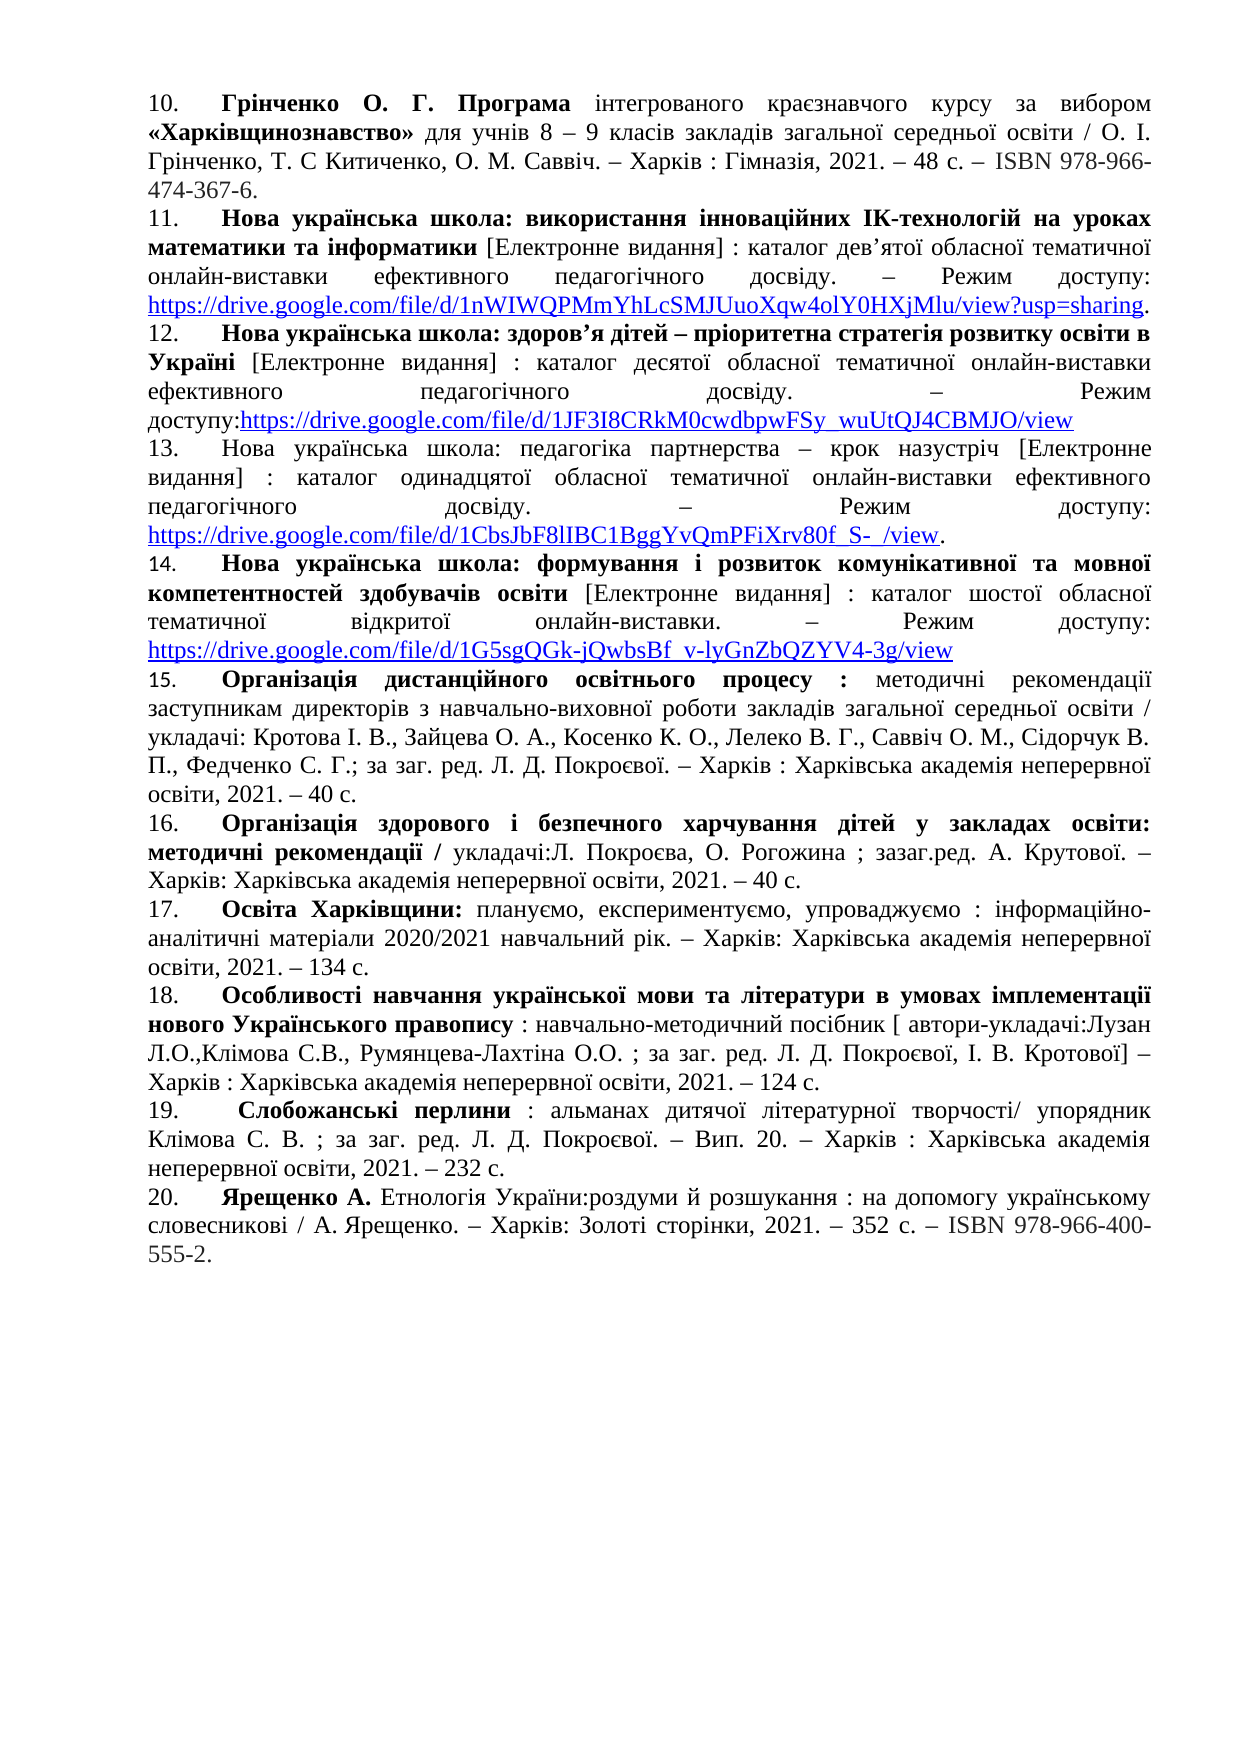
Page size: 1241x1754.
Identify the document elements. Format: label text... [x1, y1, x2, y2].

list Організація дистанційного освітнього процесу : методичні рекомендації заступникам директорів з навчально-виховної роботи закладів загальної середньої освіти / укладачі: Кротова І. В., Зайцева О. А., Косенко К. О., Лелеко В. Г., Саввіч О. М., Сідорчук В. П., Федченко С. Г.; за заг. ред. Л. Д. Покроєвої. – Харків : Харківська академія неперервної освіти, 2021. – 40 с. [148, 664, 1152, 808]
list Нова українська школа: здоров’я дітей – пріоритетна стратегія розвитку освіти в Україні [Електронне видання] : каталог десятої обласної тематичної онлайн-виставки ефективного педагогічного досвіду. – Режим доступу:https://drive.google.com/file/d/1JF3I8CRkM0cwdbpwFSy_wuUtQJ4CBMJO/view [148, 318, 1152, 433]
list Ярещенко А. Етнологія України:роздуми й розшукання : на допомогу українському словесникові / А. Ярещенко. – Харків: Золоті сторінки, 2021. – 352 с. – ISBN 978-966-400-555-2. [148, 1182, 1152, 1268]
list Нова українська школа: педагогіка партнерства – крок назустріч [Електронне видання] : каталог одинадцятої обласної тематичної онлайн-виставки ефективного педагогічного досвіду. – Режим доступу: https://drive.google.com/file/d/1CbsJbF8lIBC1BggYvQmPFiXrv80f_S-_/view. [148, 433, 1152, 548]
list Особливості навчання української мови та літератури в умовах імплементації нового Українського правопису : навчально-методичний посібник [ автори-укладачі:Лузан Л.О.,Клімова С.В., Румянцева-Лахтіна О.О. ; за заг. ред. Л. Д. Покроєвої, І. В. Кротової] – Харків : Харківська академія неперервної освіти, 2021. – 124 с. [148, 980, 1152, 1095]
list Нова українська школа: використання інноваційних ІК-технологій на уроках математики та інформатики [Електронне видання] : каталог дев’ятої обласної тематичної онлайн-виставки ефективного педагогічного досвіду. – Режим доступу: https://drive.google.com/file/d/1nWIWQPMmYhLcSMJUuoXqw4olY0HXjMlu/view?usp=sharing. [148, 203, 1152, 318]
list Організація здорового і безпечного харчування дітей у закладах освіти: методичні рекомендації / укладачі:Л. Покроєва, О. Рогожина ; зазаг.ред. А. Крутової. –Харків: Харківська академія неперервної освіти, 2021. – 40 с. [148, 808, 1152, 894]
list Нова українська школа: формування і розвиток комунікативної та мовної компетентностей здобувачів освіти [Електронне видання] : каталог шостої обласної тематичної відкритої онлайн-виставки. – Режим доступу: https://drive.google.com/file/d/1G5sgQGk-jQwbsBf_v-lyGnZbQZYV4-3g/view [148, 548, 1152, 664]
list Слобожанські перлини : альманах дитячої літературної творчості/ упорядник Клімова С. В. ; за заг. ред. Л. Д. Покроєвої. – Вип. 20. – Харків : Харківська академія неперервної освіти, 2021. – 232 с. [148, 1095, 1152, 1182]
list Освіта Харківщини: плануємо, експериментуємо, упроваджуємо : інформаційно-аналітичні матеріали 2020/2021 навчальний рік. – Харків: Харківська академія неперервної освіти, 2021. – 134 с. [148, 894, 1152, 980]
list Грінченко О. Г. Програма інтегрованого краєзнавчого курсу за вибором «Харківщинознавство» для учнів 8 – 9 класів закладів загальної середньої освіти / О. І. Грінченко, Т. С Китиченко, О. М. Саввіч. – Харків : Гімназія, 2021. – 48 с. – ISBN 978-966-474-367-6. [148, 88, 1152, 203]
